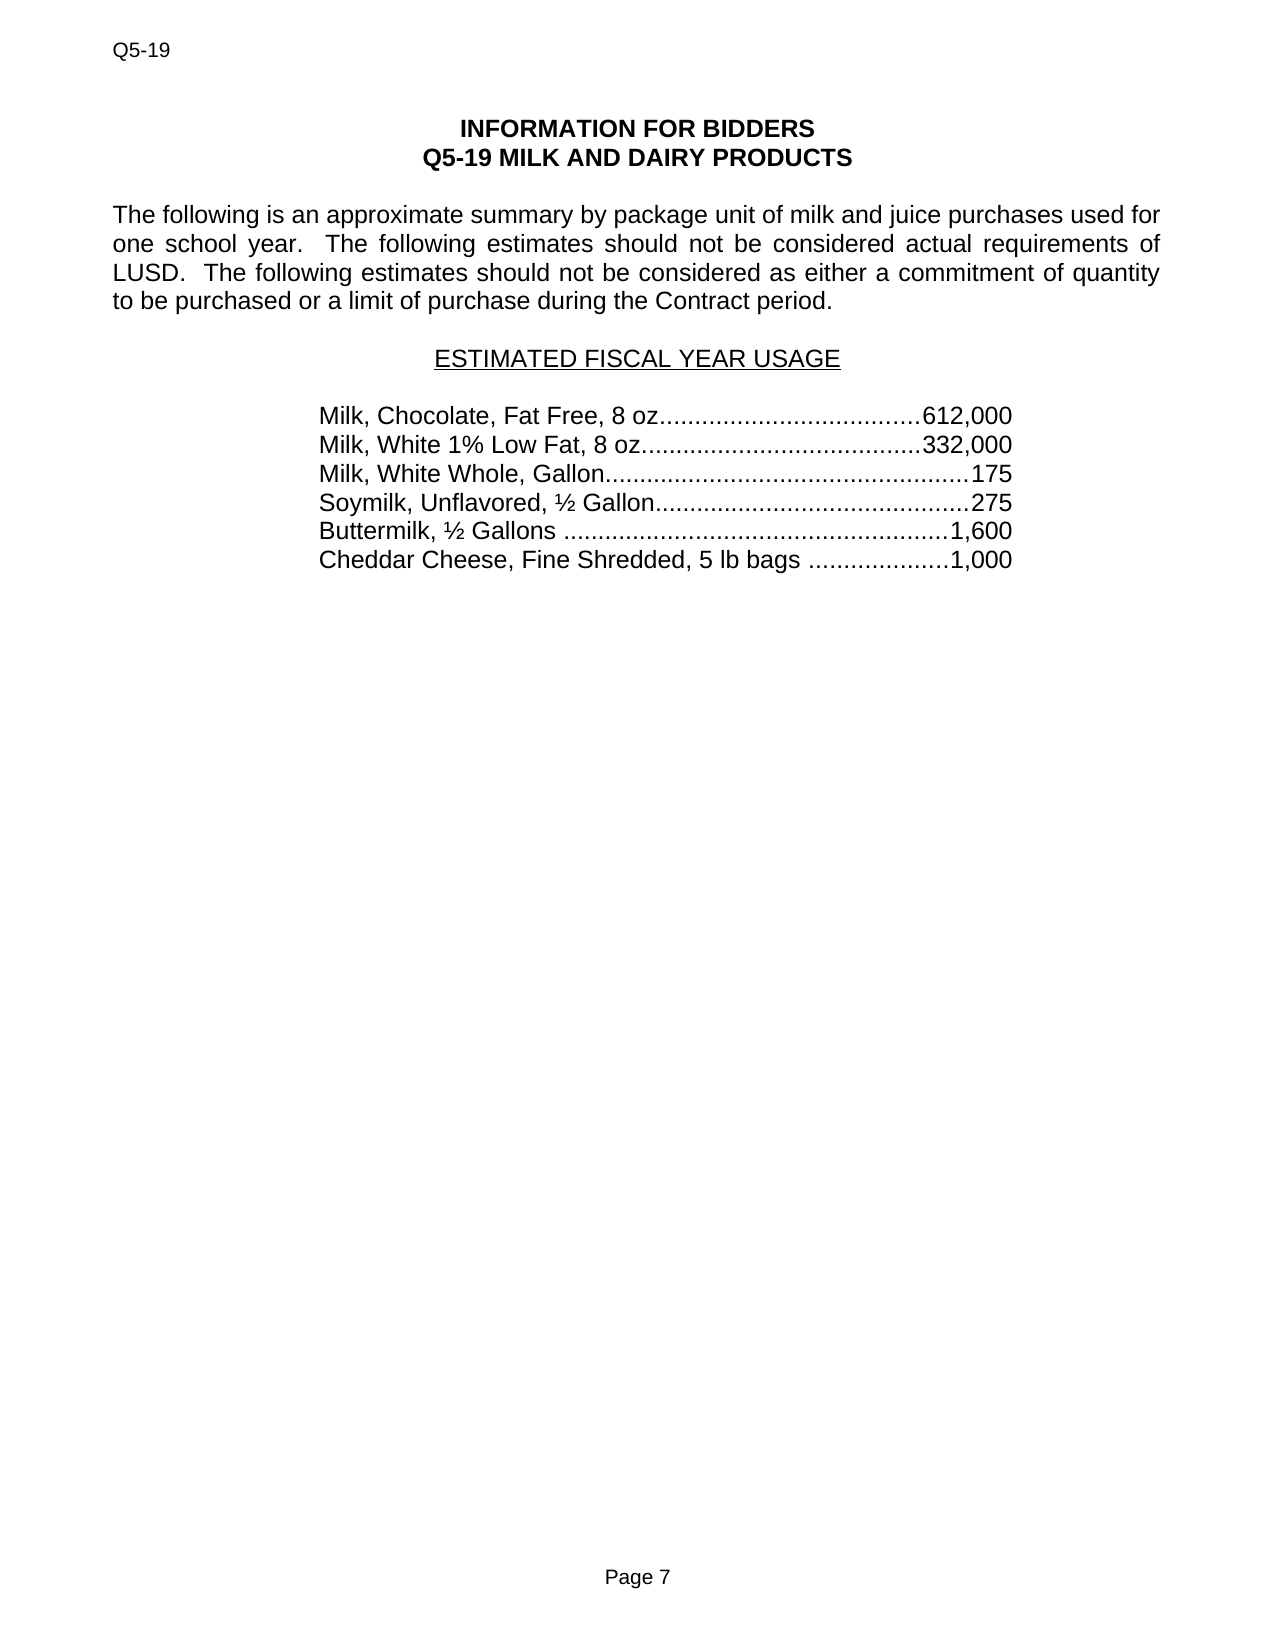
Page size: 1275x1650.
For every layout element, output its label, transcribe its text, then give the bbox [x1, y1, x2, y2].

text Cheddar Cheese, Fine Shredded, 5 lb bags 1,000 [319, 545, 1162, 574]
text Q5-19 MILK AND DAIRY PRODUCTS [112, 143, 1162, 171]
text Milk, White 1% Low Fat, 8 oz. 332,000 [319, 430, 1162, 459]
text Milk, White Whole, Gallon. 175 [319, 459, 1162, 488]
text INFORMATION FOR BIDDERS [112, 114, 1162, 143]
text ESTIMATED FISCAL YEAR USAGE [112, 344, 1162, 373]
text Milk, Chocolate, Fat Free, 8 oz 612,000 [319, 401, 1162, 430]
text Buttermilk, ½ Gallons 1,600 [319, 516, 1162, 545]
text Soymilk, Unflavored, ½ Gallon 275 [319, 488, 1162, 516]
text The following is an approximate summary by package unit of milk and juice purchases used for one school year. The following estimates should not be considered actual requirements of LUSD. The following estimates should not be considered as either a commitment of quantity to be purchased or a limit of purchase during the Contract period. [112, 200, 1162, 315]
